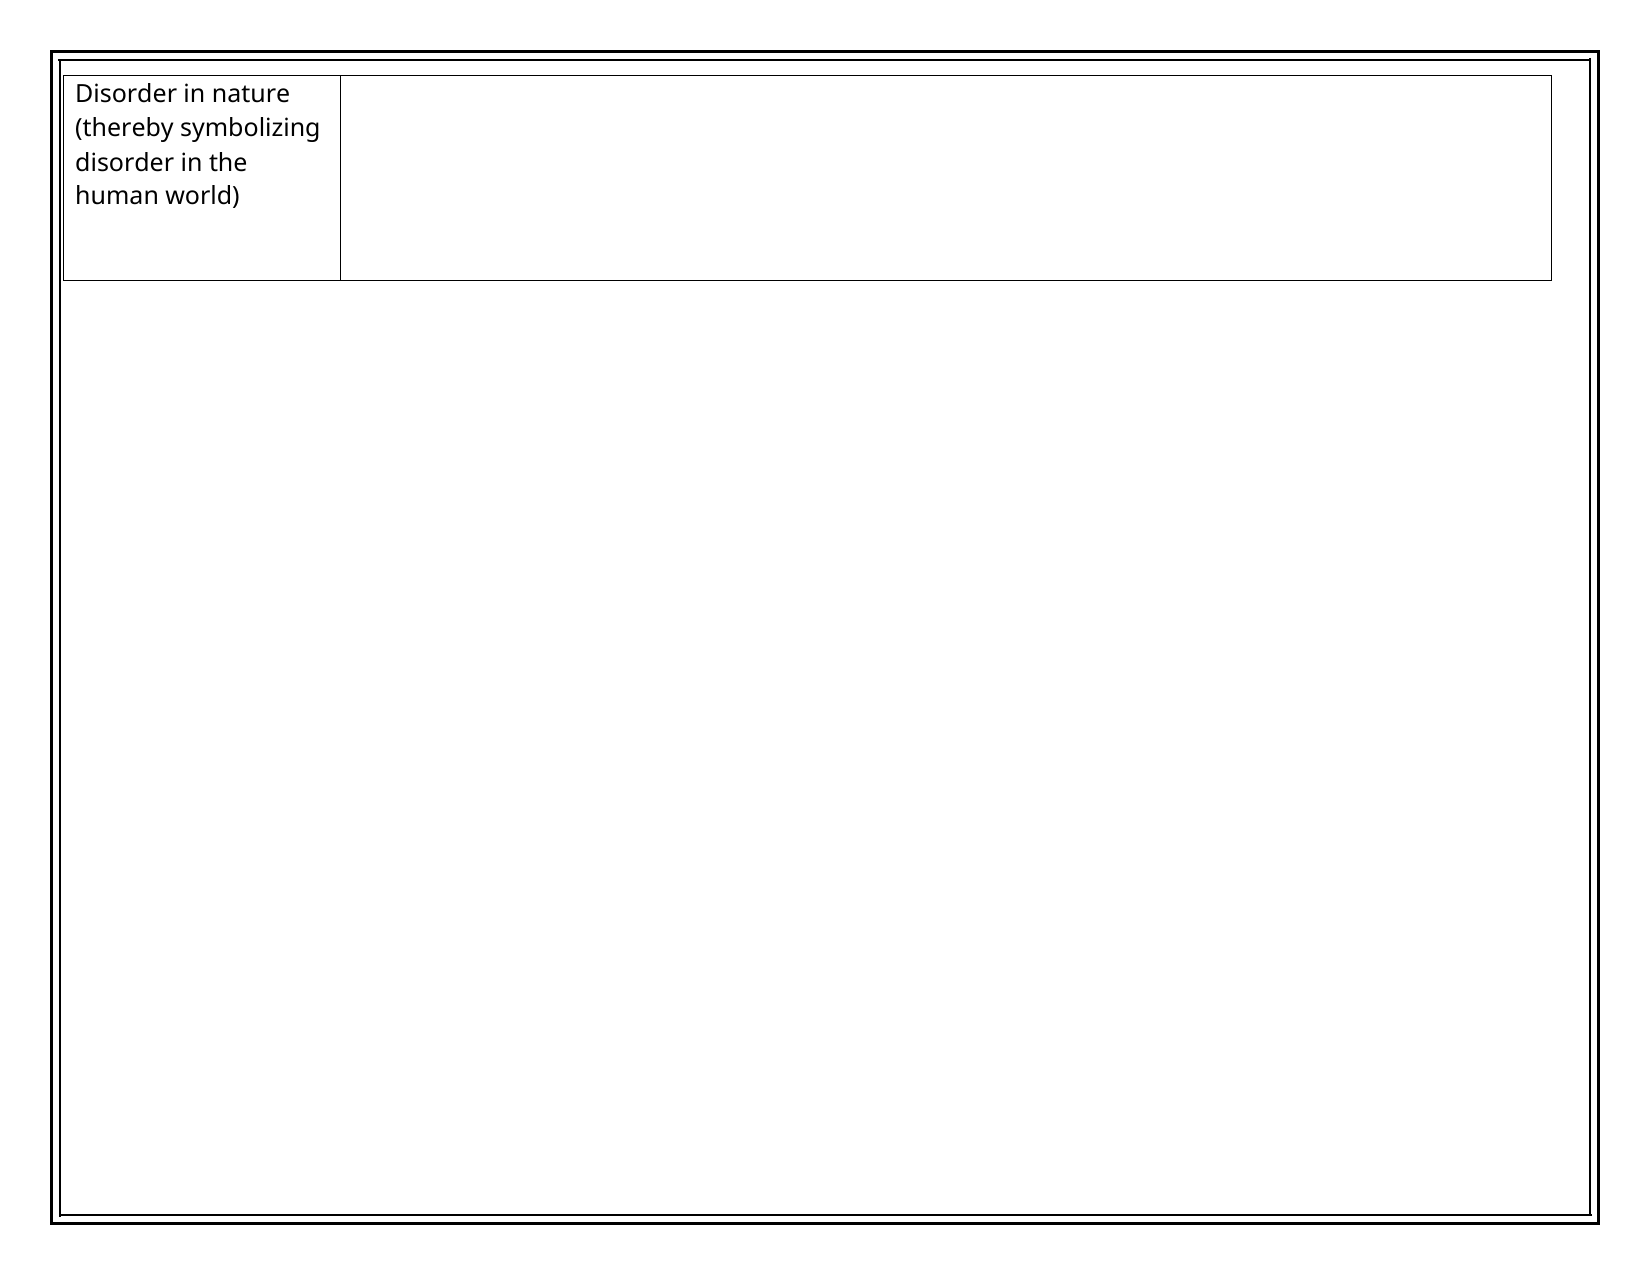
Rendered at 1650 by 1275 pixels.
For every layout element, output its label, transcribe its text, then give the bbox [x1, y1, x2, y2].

table_cell [341, 76, 1551, 280]
table_cell Disorder in nature (thereby symbolizing disorder in the human world) [64, 76, 340, 280]
